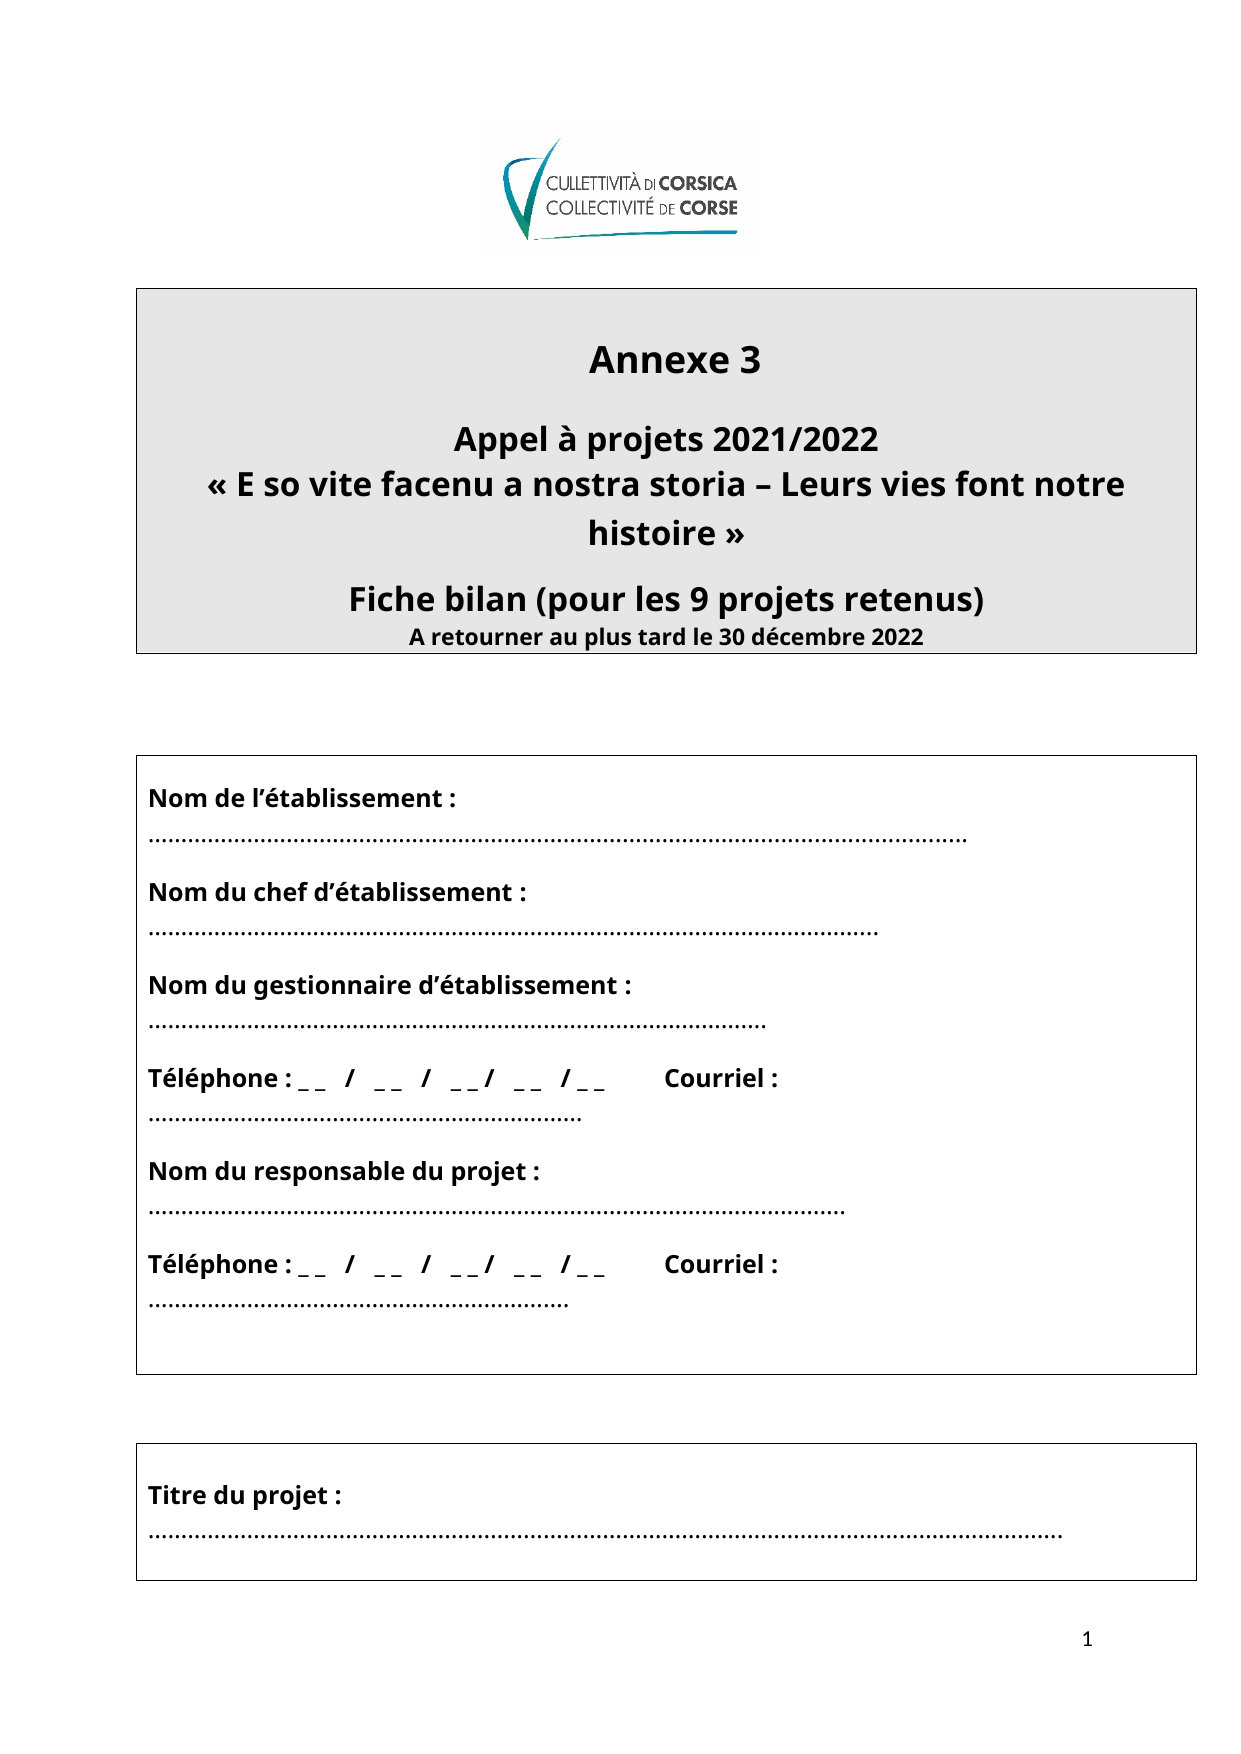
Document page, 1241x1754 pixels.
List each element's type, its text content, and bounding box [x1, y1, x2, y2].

table_header Annexe 3 Appel à projets 2021/2022 « E so vite facenu a nostra storia – Leurs vies font notre histoire » Fiche bilan (pour les 9 projets retenus) A retourner au plus tard le 30 décembre 2022 [137, 289, 1196, 652]
table_header Titre du projet :…………………………………………………………………………………………………………………………. [137, 1444, 1196, 1580]
picture [484, 118, 756, 259]
table_header Nom de l’établissement : …………………………………………………………………………………............................... Nom du chef d’établissement :………………………………………………………………………………………………... Nom du gestionnaire d’établissement : …………………………………………………………………………………. Téléphone : _ _ / _ _ / _ _ / _ _ / _ _ Courriel : ………………………………………………………… Nom du responsable du projet : ……………………………………………………………………………………………. Téléphone : _ _ / _ _ / _ _ / _ _ / _ _ Courriel : ………………………………………………………. [137, 756, 1196, 1374]
